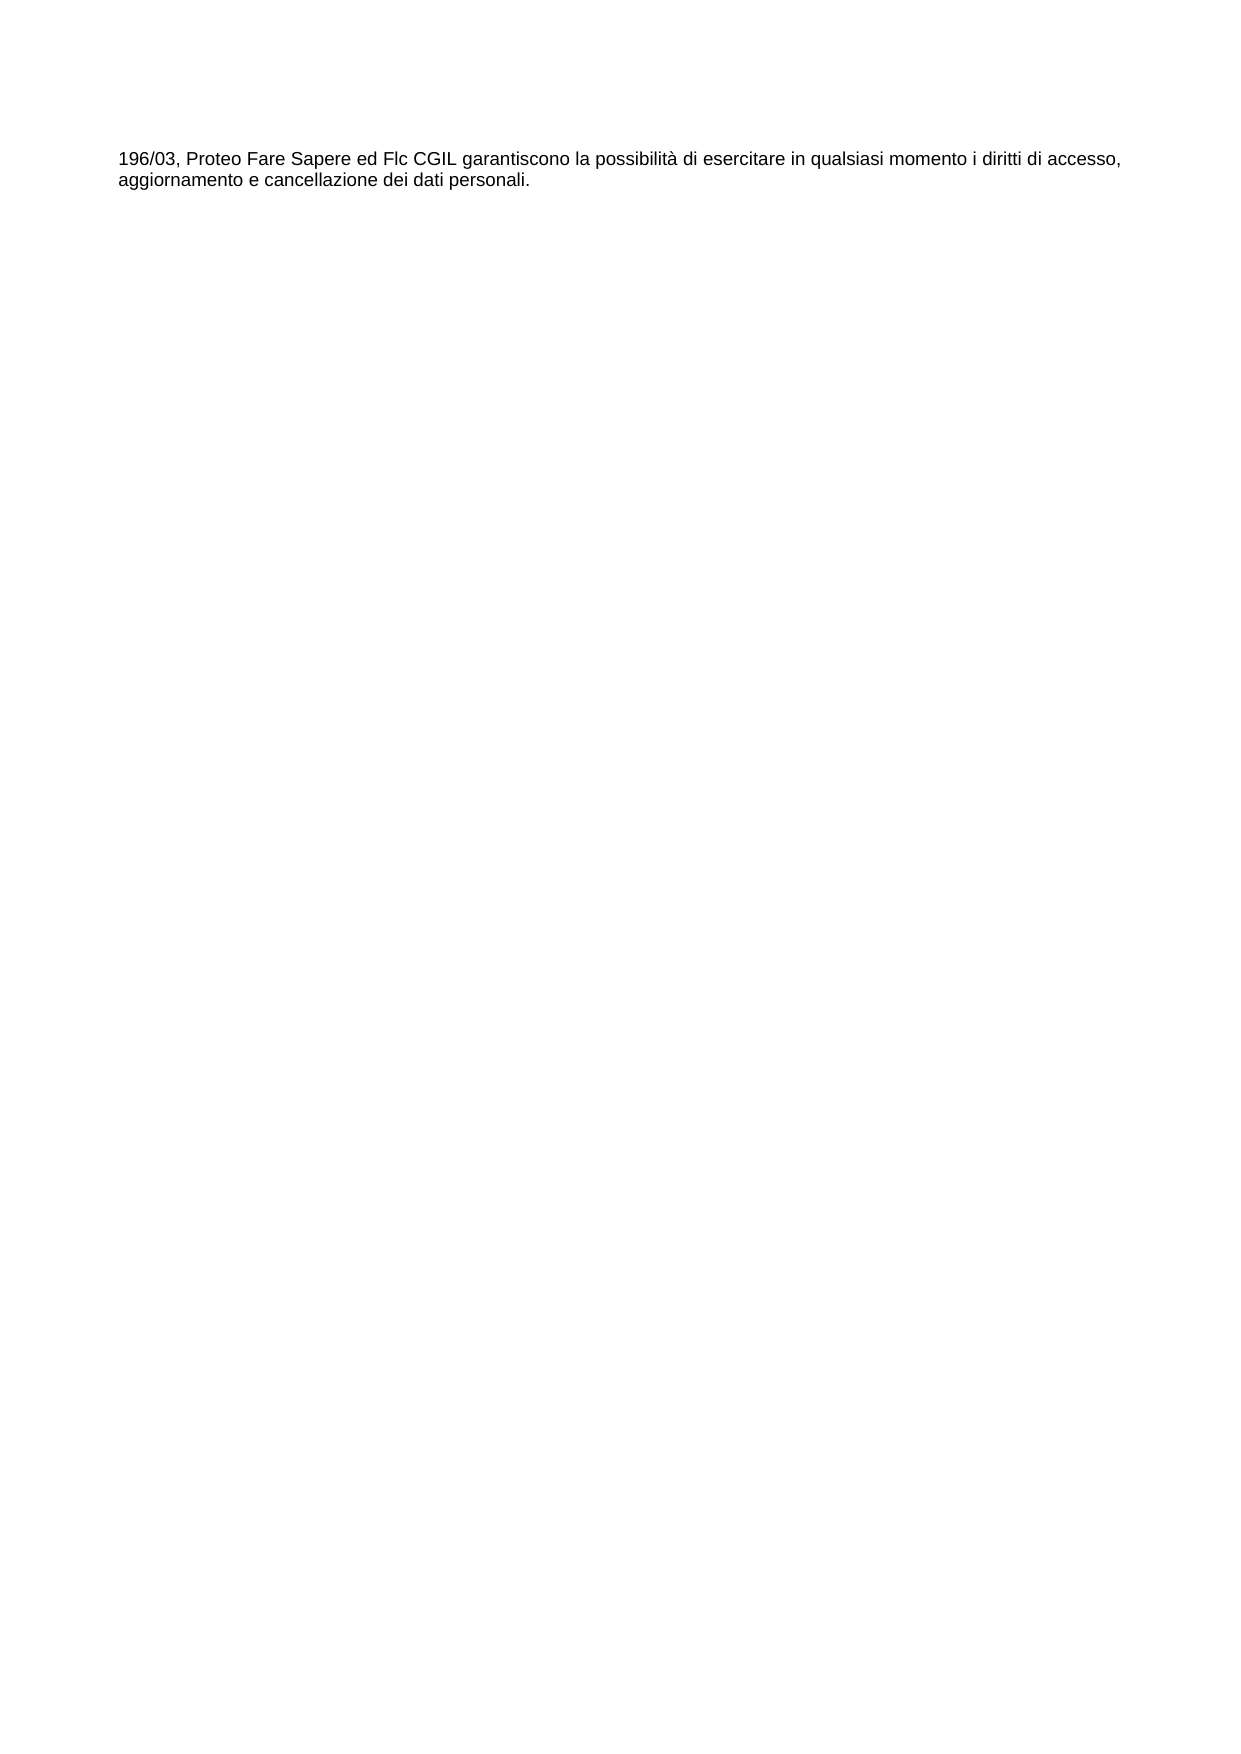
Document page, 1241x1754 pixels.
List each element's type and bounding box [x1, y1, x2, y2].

text [118, 148, 1122, 191]
